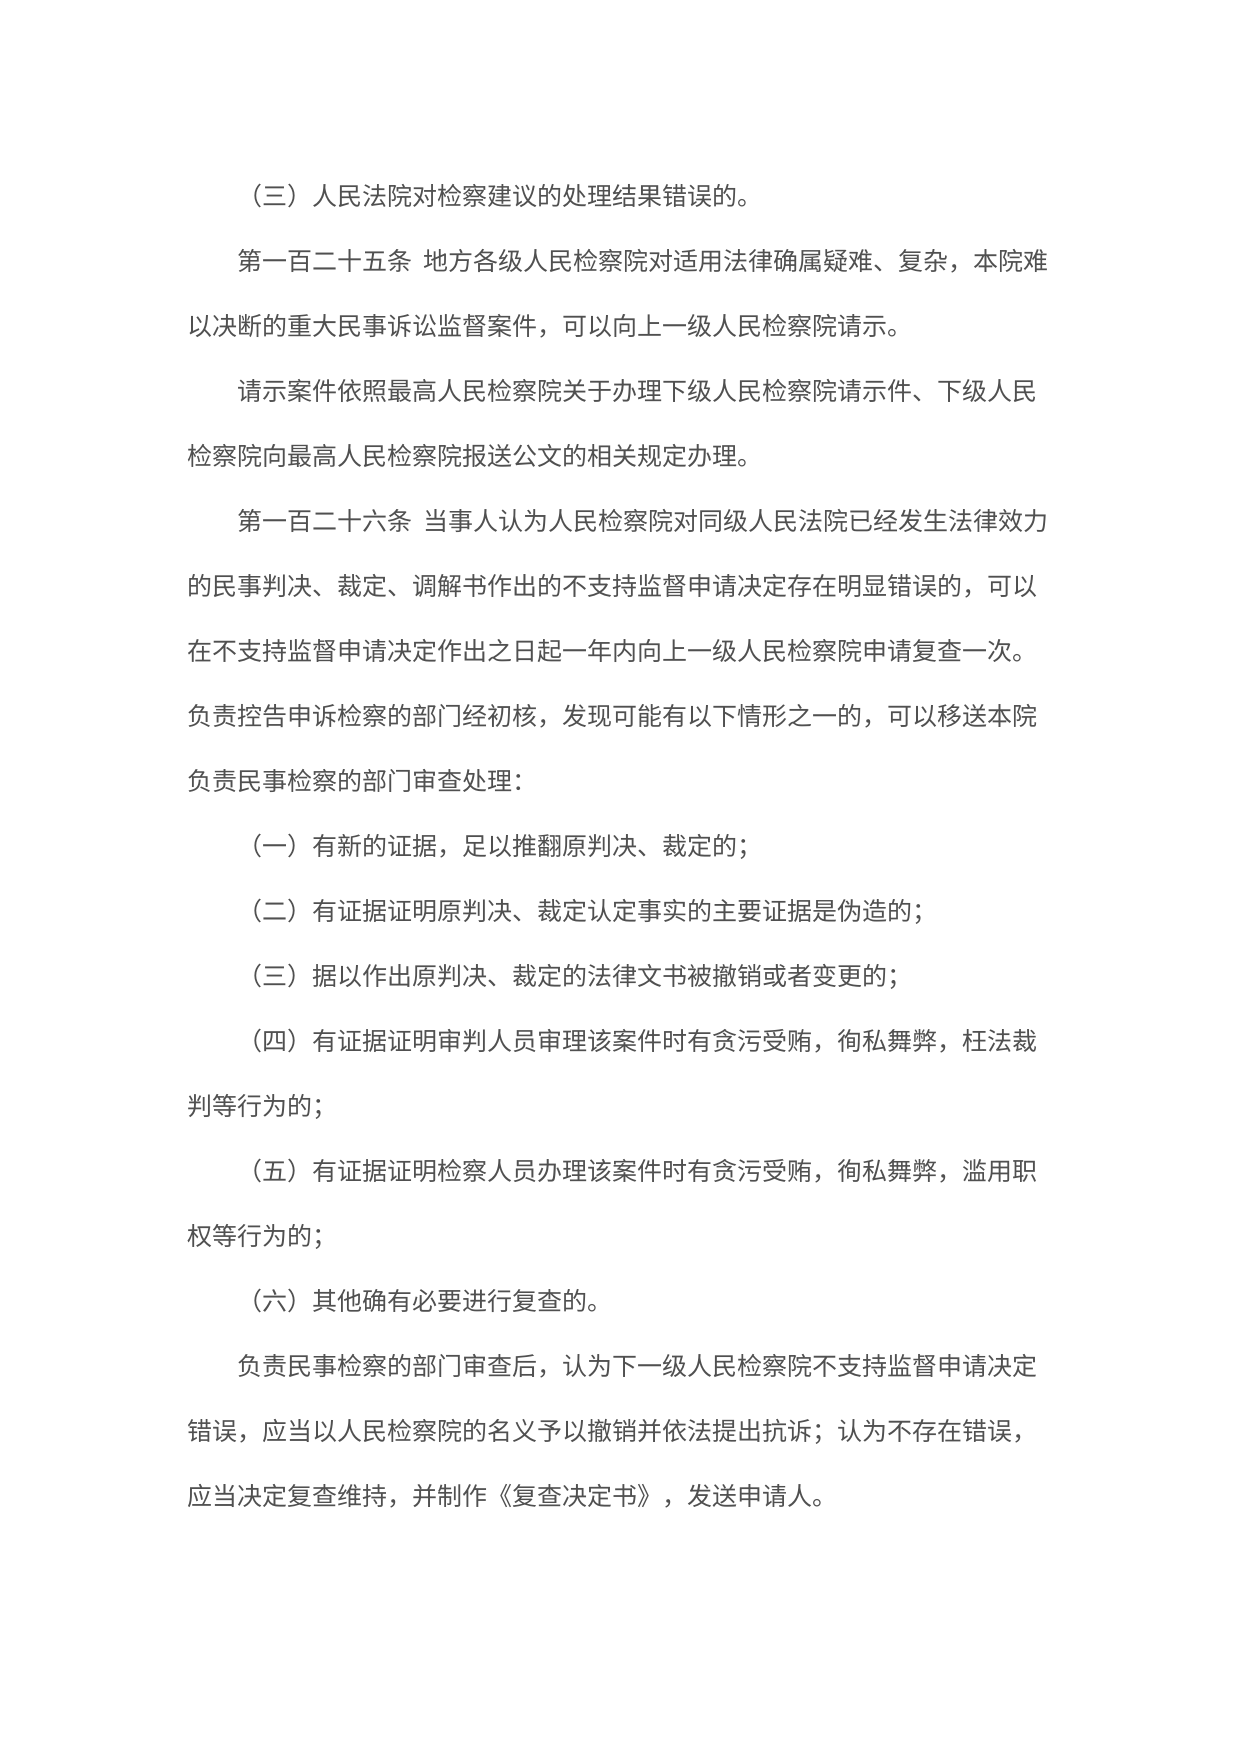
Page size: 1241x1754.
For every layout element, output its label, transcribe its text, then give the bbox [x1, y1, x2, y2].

text （四）有证据证明审判人员审理该案件时有贪污受贿，徇私舞弊，枉法裁判等行为的； [187, 1007, 1053, 1137]
text 负责民事检察的部门审查后，认为下一级人民检察院不支持监督申请决定错误，应当以人民检察院的名义予以撤销并依法提出抗诉；认为不存在错误，应当决定复查维持，并制作《复查决定书》，发送申请人。 [187, 1332, 1053, 1527]
text 第一百二十五条 地方各级人民检察院对适用法律确属疑难、复杂，本院难以决断的重大民事诉讼监督案件，可以向上一级人民检察院请示。 [187, 227, 1053, 357]
text 第一百二十六条 当事人认为人民检察院对同级人民法院已经发生法律效力的民事判决、裁定、调解书作出的不支持监督申请决定存在明显错误的，可以在不支持监督申请决定作出之日起一年内向上一级人民检察院申请复查一次。负责控告申诉检察的部门经初核，发现可能有以下情形之一的，可以移送本院负责民事检察的部门审查处理： [187, 487, 1053, 812]
text （二）有证据证明原判决、裁定认定事实的主要证据是伪造的； [187, 877, 1053, 942]
text （六）其他确有必要进行复查的。 [187, 1267, 1053, 1332]
text （三）人民法院对检察建议的处理结果错误的。 [187, 162, 1053, 227]
text （三）据以作出原判决、裁定的法律文书被撤销或者变更的； [187, 942, 1053, 1007]
text （一）有新的证据，足以推翻原判决、裁定的； [187, 812, 1053, 877]
text （五）有证据证明检察人员办理该案件时有贪污受贿，徇私舞弊，滥用职权等行为的； [187, 1137, 1053, 1267]
text 请示案件依照最高人民检察院关于办理下级人民检察院请示件、下级人民检察院向最高人民检察院报送公文的相关规定办理。 [187, 357, 1053, 487]
